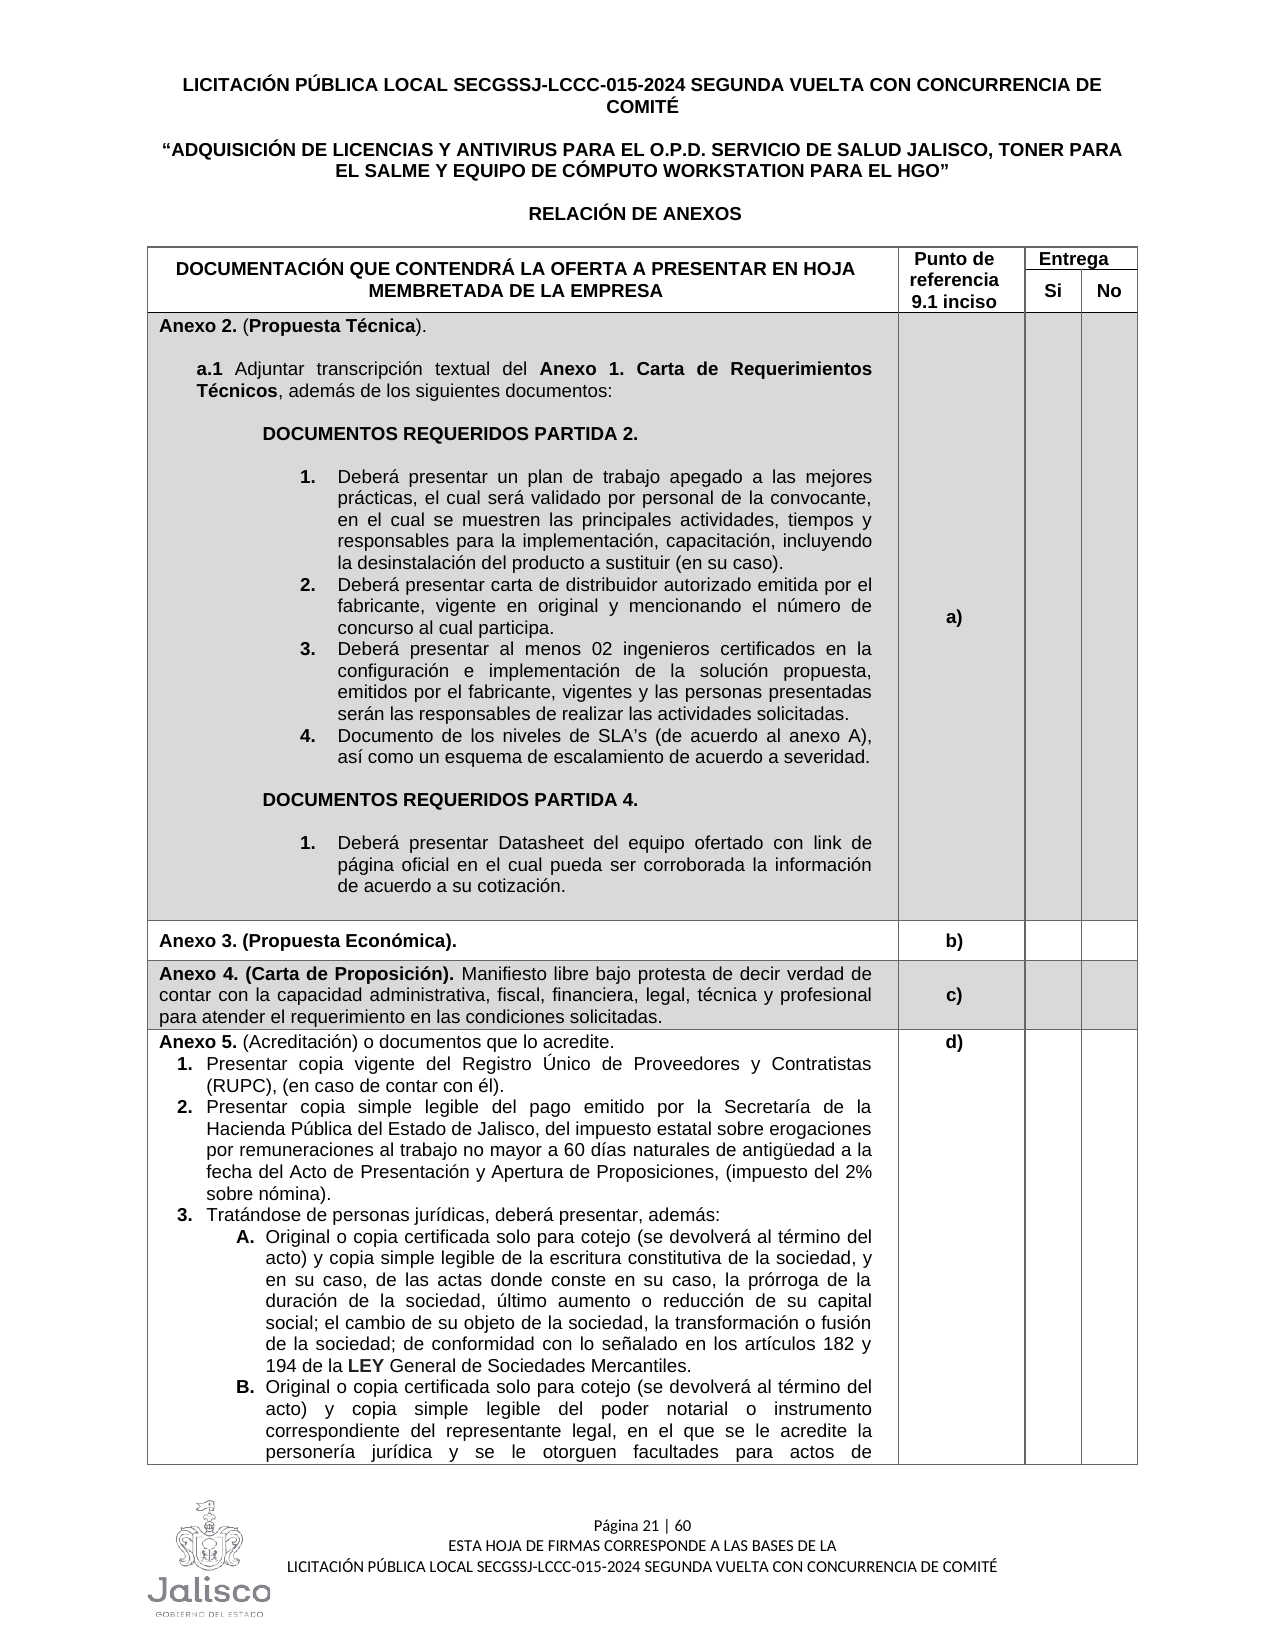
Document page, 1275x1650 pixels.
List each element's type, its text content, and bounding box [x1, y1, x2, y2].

table_cell [1026, 1030, 1081, 1464]
table_header Punto de referencia 9.1 inciso [899, 248, 1024, 312]
table_cell d) [899, 1030, 1024, 1464]
table_cell Anexo 3. (Propuesta Económica). [148, 921, 898, 960]
table_cell [1082, 1030, 1137, 1464]
table_cell a) [899, 313, 1024, 920]
picture [147, 1500, 271, 1617]
table_cell Si [1026, 270, 1081, 312]
table_header Entrega [1026, 248, 1137, 269]
table_cell [1026, 921, 1081, 960]
table_cell No [1082, 270, 1137, 312]
text “ADQUISICIÓN DE LICENCIAS Y ANTIVIRUS PARA EL O.P.D. SERVICIO DE SALUD JALISCO, TONER PARA EL SALME Y EQUIPO DE CÓMPUTO WORKSTATION PARA EL HGO” [148, 138, 1137, 182]
table_cell [1026, 961, 1081, 1029]
text RELACIÓN DE ANEXOS [148, 203, 1122, 225]
table_header DOCUMENTACIÓN QUE CONTENDRÁ LA OFERTA A PRESENTAR EN HOJA MEMBRETADA DE LA EMPRESA [148, 248, 898, 312]
table_cell [1026, 313, 1081, 920]
table_cell b) [899, 921, 1024, 960]
table_cell Anexo 4. (Carta de Proposición). Manifiesto libre bajo protesta de decir verdad de contar con la capacidad administrativa, fiscal, financiera, legal, técnica y profesional para atender el requerimiento en las condiciones solicitadas. [148, 961, 898, 1029]
table_cell c) [899, 961, 1024, 1029]
table_cell [1082, 313, 1137, 920]
text LICITACIÓN PÚBLICA LOCAL SECGSSJ-LCCC-015-2024 SEGUNDA VUELTA CON CONCURRENCIA DE COMITÉ [148, 74, 1137, 117]
table_cell Anexo 2. (Propuesta Técnica). a.1 Adjuntar transcripción textual del Anexo 1. Carta de Requerimientos Técnicos, además de los siguientes documentos: DOCUMENTOS REQUERIDOS PARTIDA 2. Deberá presentar un plan de trabajo apegado a las mejores prácticas, el cual será validado por personal de la convocante, en el cual se muestren las principales actividades, tiempos y responsables para la implementación, capacitación, incluyendo la desinstalación del producto a sustituir (en su caso). Deberá presentar carta de distribuidor autorizado emitida por el fabricante, vigente en original y mencionando el número de concurso al cual participa. Deberá presentar al menos 02 ingenieros certificados en la configuración e implementación de la solución propuesta, emitidos por el fabricante, vigentes y las personas presentadas serán las responsables de realizar las actividades solicitadas. Documento de los niveles de SLA’s (de acuerdo al anexo A), así como un esquema de escalamiento de acuerdo a severidad. DOCUMENTOS REQUERIDOS PARTIDA 4. Deberá presentar Datasheet del equipo ofertado con link de página oficial en el cual pueda ser corroborada la información de acuerdo a su cotización. [148, 313, 898, 920]
table_cell [1082, 961, 1137, 1029]
table_cell [1082, 921, 1137, 960]
